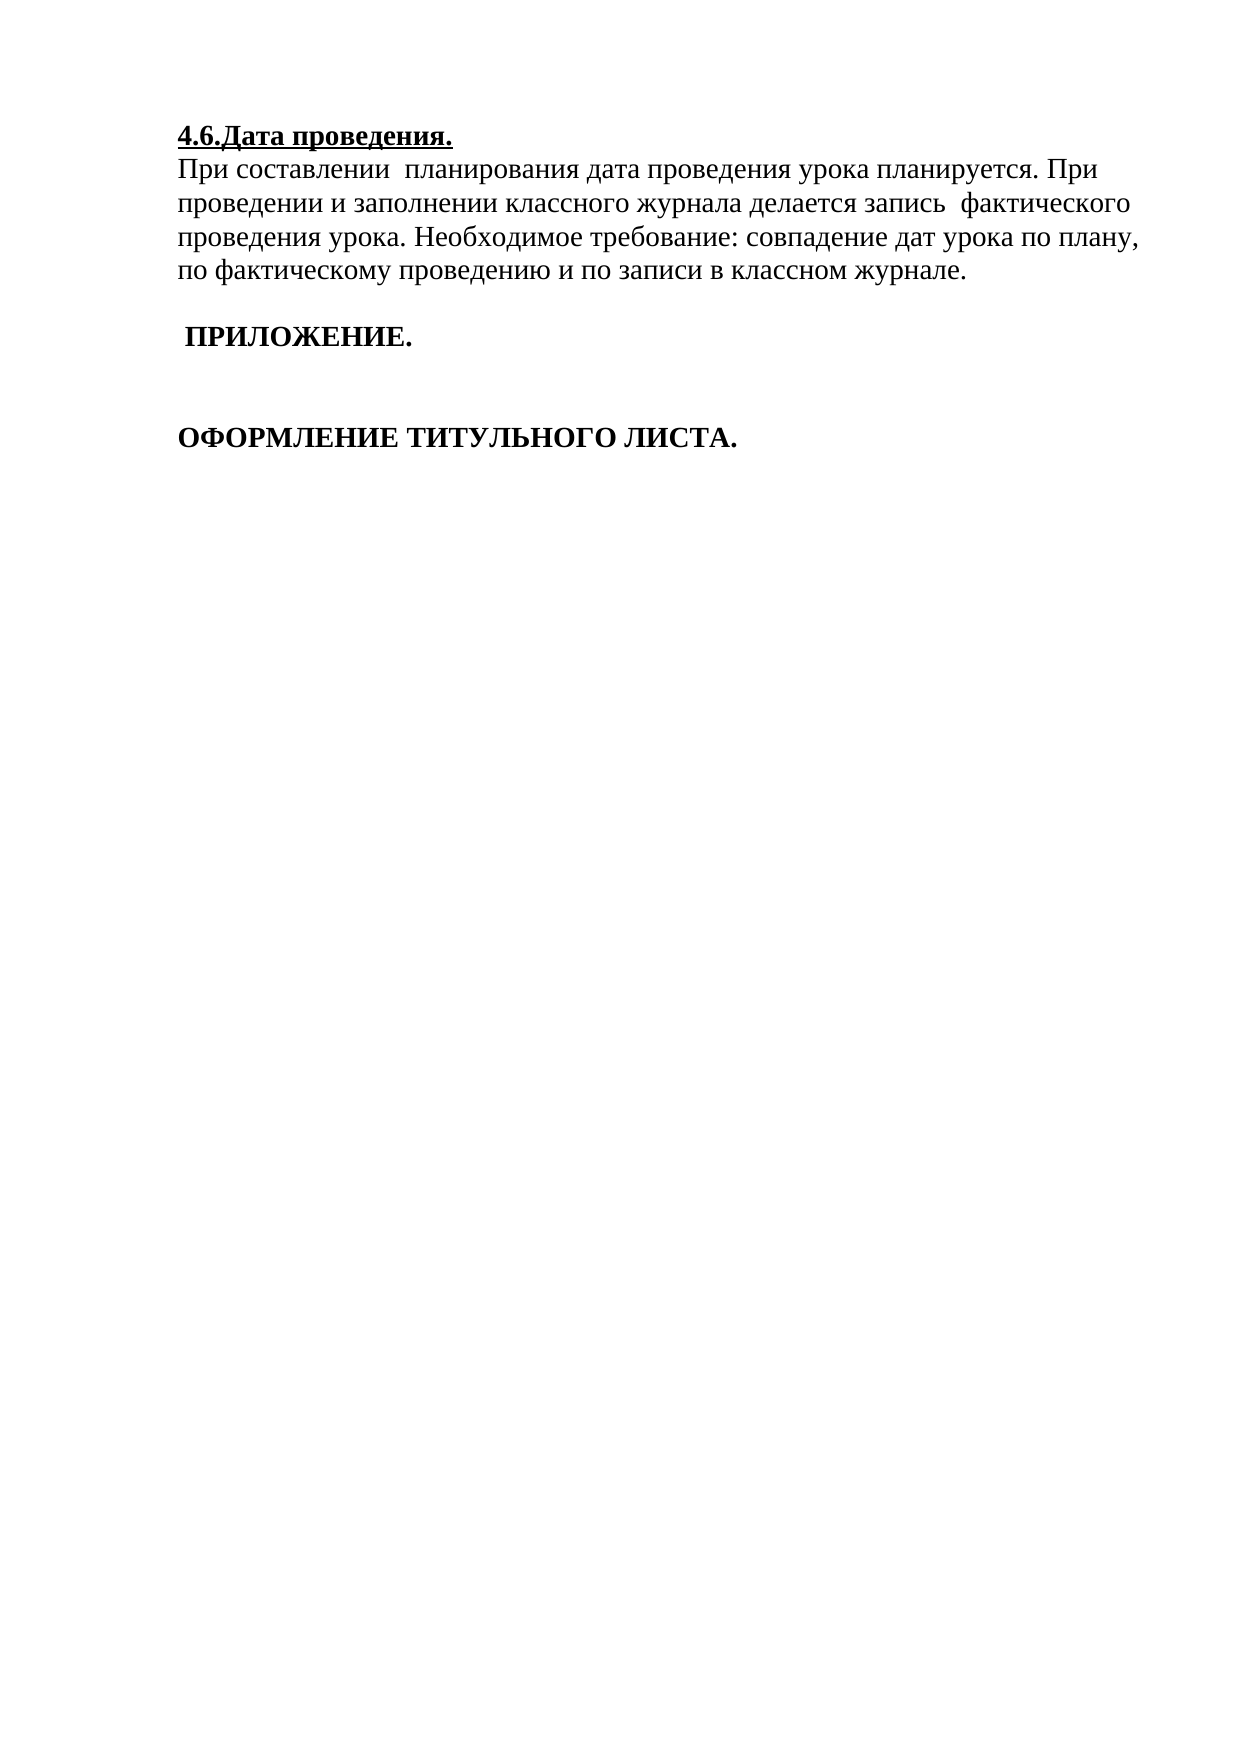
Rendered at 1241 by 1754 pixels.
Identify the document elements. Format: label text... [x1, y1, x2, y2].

text 4.6.Дата проведения. [177, 118, 1152, 152]
text ОФОРМЛЕНИЕ ТИТУЛЬНОГО ЛИСТА. [177, 420, 1152, 453]
text При составлении планирования дата проведения урока планируется. При проведении и заполнении классного журнала делается запись фактического проведения урока. Необходимое требование: совпадение дат урока по плану, по фактическому проведению и по записи в классном журнале. [177, 152, 1152, 286]
text ПРИЛОЖЕНИЕ. [177, 319, 1152, 353]
